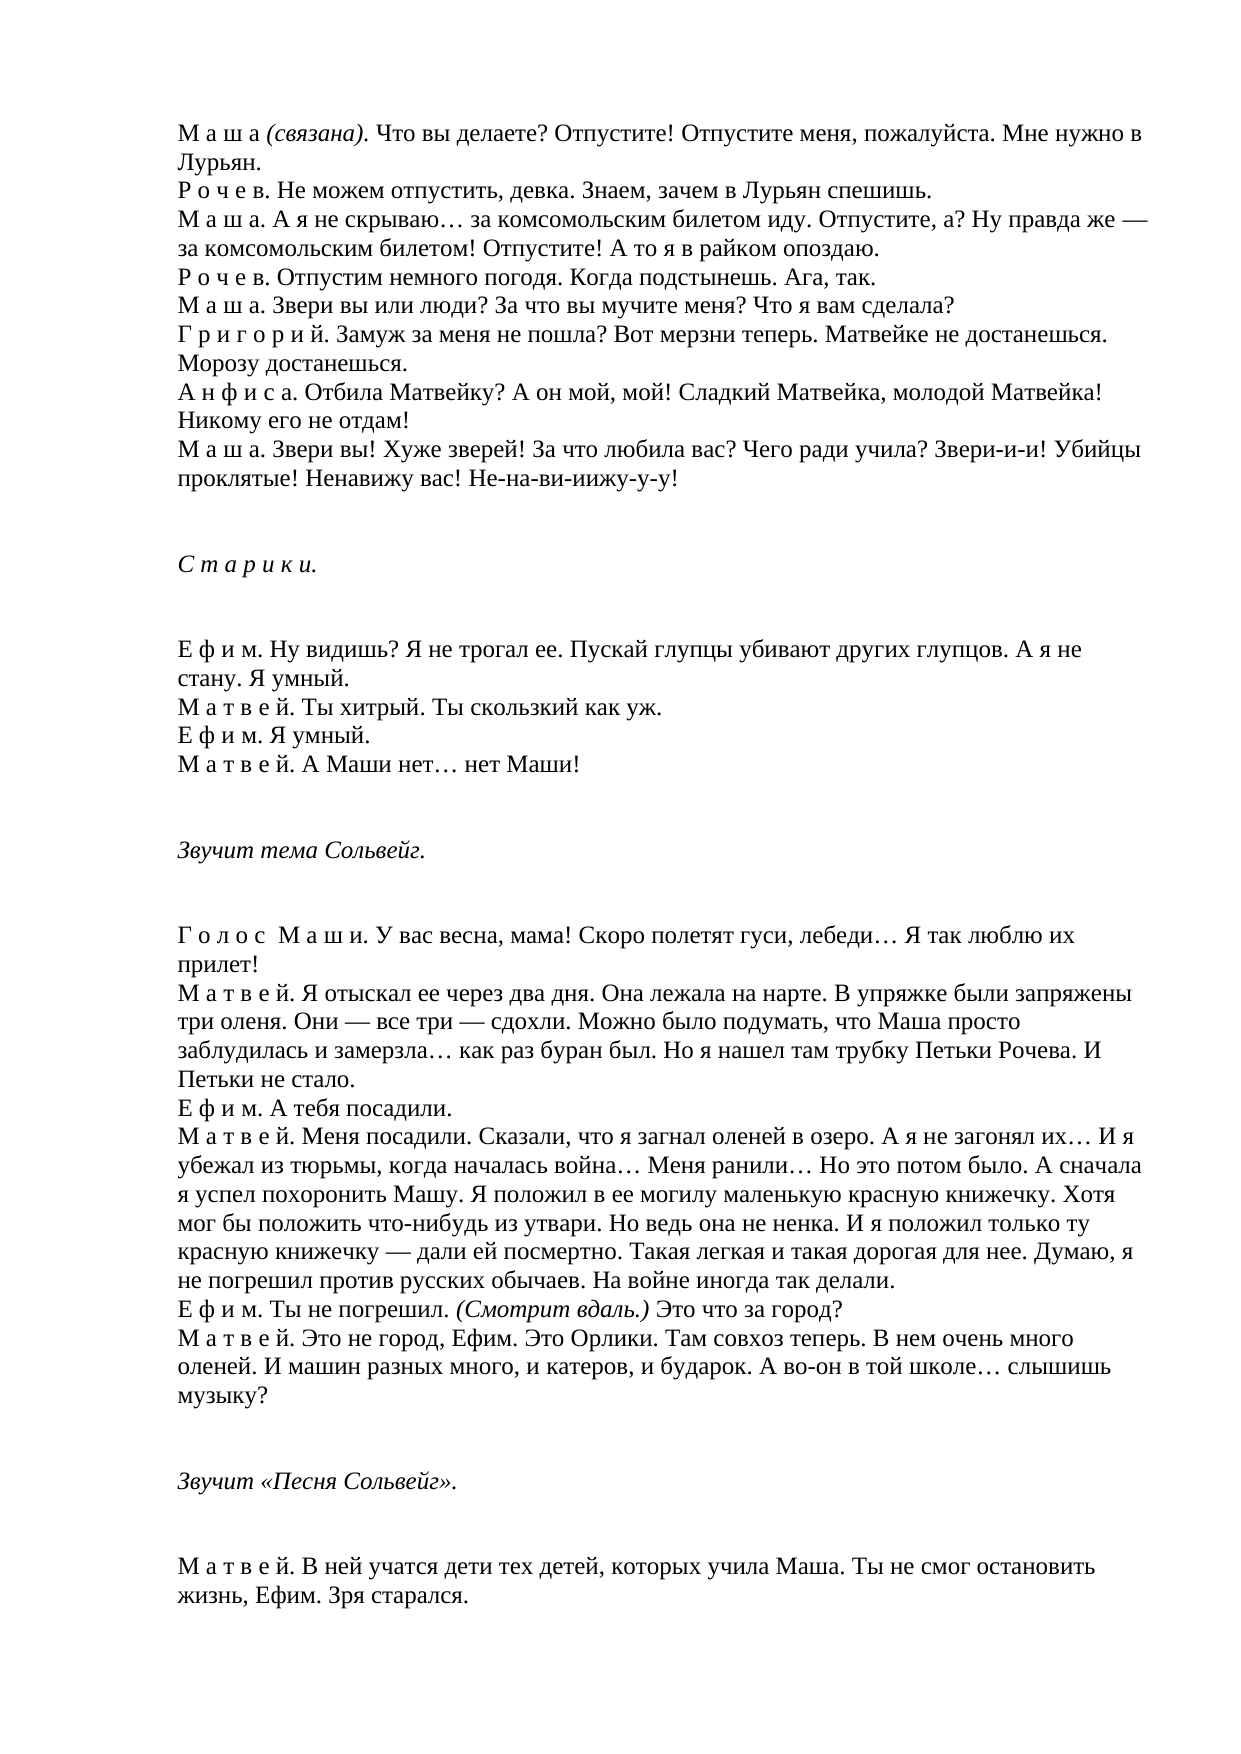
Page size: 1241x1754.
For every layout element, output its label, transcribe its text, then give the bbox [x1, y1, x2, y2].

text С т а р и к и. [177, 549, 1152, 577]
text А н ф и с а. Отбила Матвейку? А он мой, мой! Сладкий Матвейка, молодой Матвейка! Никому его не отдам! [177, 377, 1152, 434]
text Е ф и м. Я умный. [177, 720, 1152, 749]
text М а т в е й. Ты хитрый. Ты скользкий как уж. [177, 692, 1152, 720]
text Е ф и м. Ну видишь? Я не трогал ее. Пускай глупцы убивают других глупцов. А я не стану. Я умный. [177, 634, 1152, 692]
text М а ш а. Звери вы! Хуже зверей! За что любила вас? Чего ради учила? Звери-и-и! Убийцы проклятые! Ненавижу вас! Не-на-ви-иижу-у-у! [177, 434, 1152, 492]
text Г о л о с М а ш и. У вас весна, мама! Скоро полетят гуси, лебеди… Я так люблю их прилет! [177, 920, 1152, 978]
text Е ф и м. А тебя посадили. [177, 1093, 1152, 1121]
text М а т в е й. А Маши нет… нет Маши! [177, 749, 1152, 778]
text М а ш а. Звери вы или люди? За что вы мучите меня? Что я вам сделала? [177, 291, 1152, 319]
text М а т в е й. Это не город, Ефим. Это Орлики. Там совхоз теперь. В нем очень много оленей. И машин разных много, и катеров, и бударок. А во-он в той школе… слышишь музыку? [177, 1323, 1152, 1409]
text Звучит тема Сольвейг. [177, 835, 1152, 863]
text М а ш а. А я не скрываю… за комсомольским билетом иду. Отпустите, а? Ну правда же — за комсомольским билетом! Отпустите! А то я в райком опоздаю. [177, 204, 1152, 262]
text Р о ч е в. Отпустим немного погодя. Когда подстынешь. Ага, так. [177, 262, 1152, 291]
text М а т в е й. Я отыскал ее через два дня. Она лежала на нарте. В упряжке были запряжены три оленя. Они — все три — сдохли. Можно было подумать, что Маша просто заблудилась и замерзла… как раз буран был. Но я нашел там трубку Петьки Рочева. И Петьки не стало. [177, 978, 1152, 1093]
text М а ш а (связана). Что вы делаете? Отпустите! Отпустите меня, пожалуйста. Мне нужно в Лурьян. [177, 118, 1152, 176]
text М а т в е й. Меня посадили. Сказали, что я загнал оленей в озеро. А я не загонял их… И я убежал из тюрьмы, когда началась война… Меня ранили… Но это потом было. А сначала я успел похоронить Машу. Я положил в ее могилу маленькую красную книжечку. Хотя мог бы положить что-нибудь из утвари. Но ведь она не ненка. И я положил только ту красную книжечку — дали ей посмертно. Такая легкая и такая дорогая для нее. Думаю, я не погрешил против русских обычаев. На войне иногда так делали. [177, 1121, 1152, 1294]
text Р о ч е в. Не можем отпустить, девка. Знаем, зачем в Лурьян спешишь. [177, 176, 1152, 204]
text М а т в е й. В ней учатся дети тех детей, которых учила Маша. Ты не смог остановить жизнь, Ефим. Зря старался. [177, 1551, 1152, 1609]
text Е ф и м. Ты не погрешил. (Смотрит вдаль.) Это что за город? [177, 1294, 1152, 1323]
text Г р и г о р и й. Замуж за меня не пошла? Вот мерзни теперь. Матвейке не достанешься. Морозу достанешься. [177, 319, 1152, 377]
text Звучит «Песня Сольвейг». [177, 1466, 1152, 1494]
